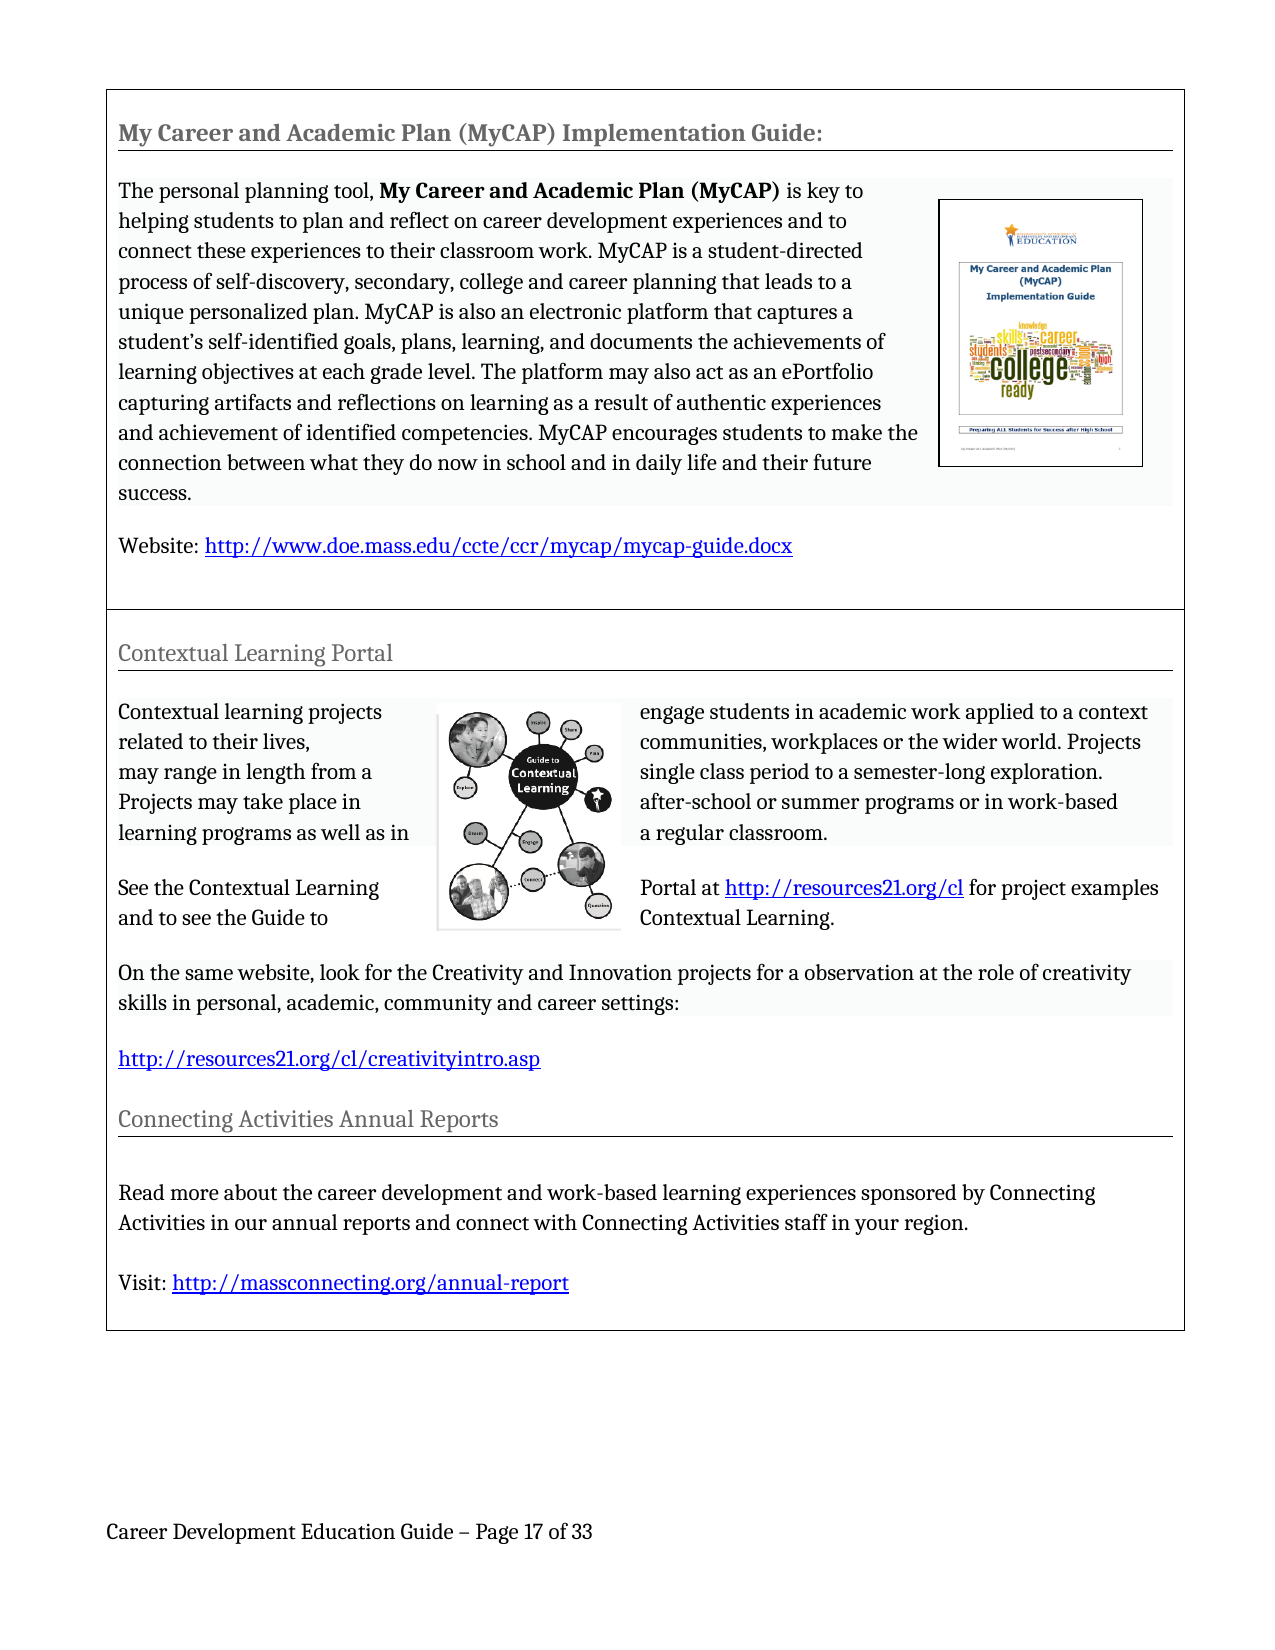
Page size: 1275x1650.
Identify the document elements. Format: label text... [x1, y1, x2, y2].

table_cell Contextual Learning Portal Contextual learning projects engage students in academic work applied to a context related to their lives, communities, workplaces or the wider world. Projects may range in length from a single class period to a semester-long exploration. Projects may take place in after-school or summer programs or in work-based learning programs as well as in a regular classroom. See the Contextual Learning Portal at http://resources21.org/cl for project examples and to see the Guide to Contextual Learning. On the same website, look for the Creativity and Innovation projects for a observation at the role of creativity skills in personal, academic, community and career settings: http://resources21.org/cl/creativityintro.asp Connecting Activities Annual Reports Read more about the career development and work-based learning experiences sponsored by Connecting Activities in our annual reports and connect with Connecting Activities staff in your region. Visit: http://massconnecting.org/annual-report [107, 610, 1184, 1330]
picture [940, 200, 1142, 466]
table_cell My Career and Academic Plan (MyCAP) Implementation Guide: The personal planning tool, My Career and Academic Plan (MyCAP) is key to helping students to plan and reflect on career development experiences and to connect these experiences to their classroom work. MyCAP is a student-directed process of self-discovery, secondary, college and career planning that leads to a unique personalized plan. MyCAP is also an electronic platform that captures a student’s self-identified goals, plans, learning, and documents the achievements of learning objectives at each grade level. The platform may also act as an ePortfolio capturing artifacts and reflections on learning as a result of authentic experiences and achievement of identified competencies. MyCAP encourages students to make the connection between what they do now in school and in daily life and their future success. Website: http://www.doe.mass.edu/ccte/ccr/mycap/mycap-guide.docx [107, 90, 1184, 609]
picture [436, 703, 621, 931]
